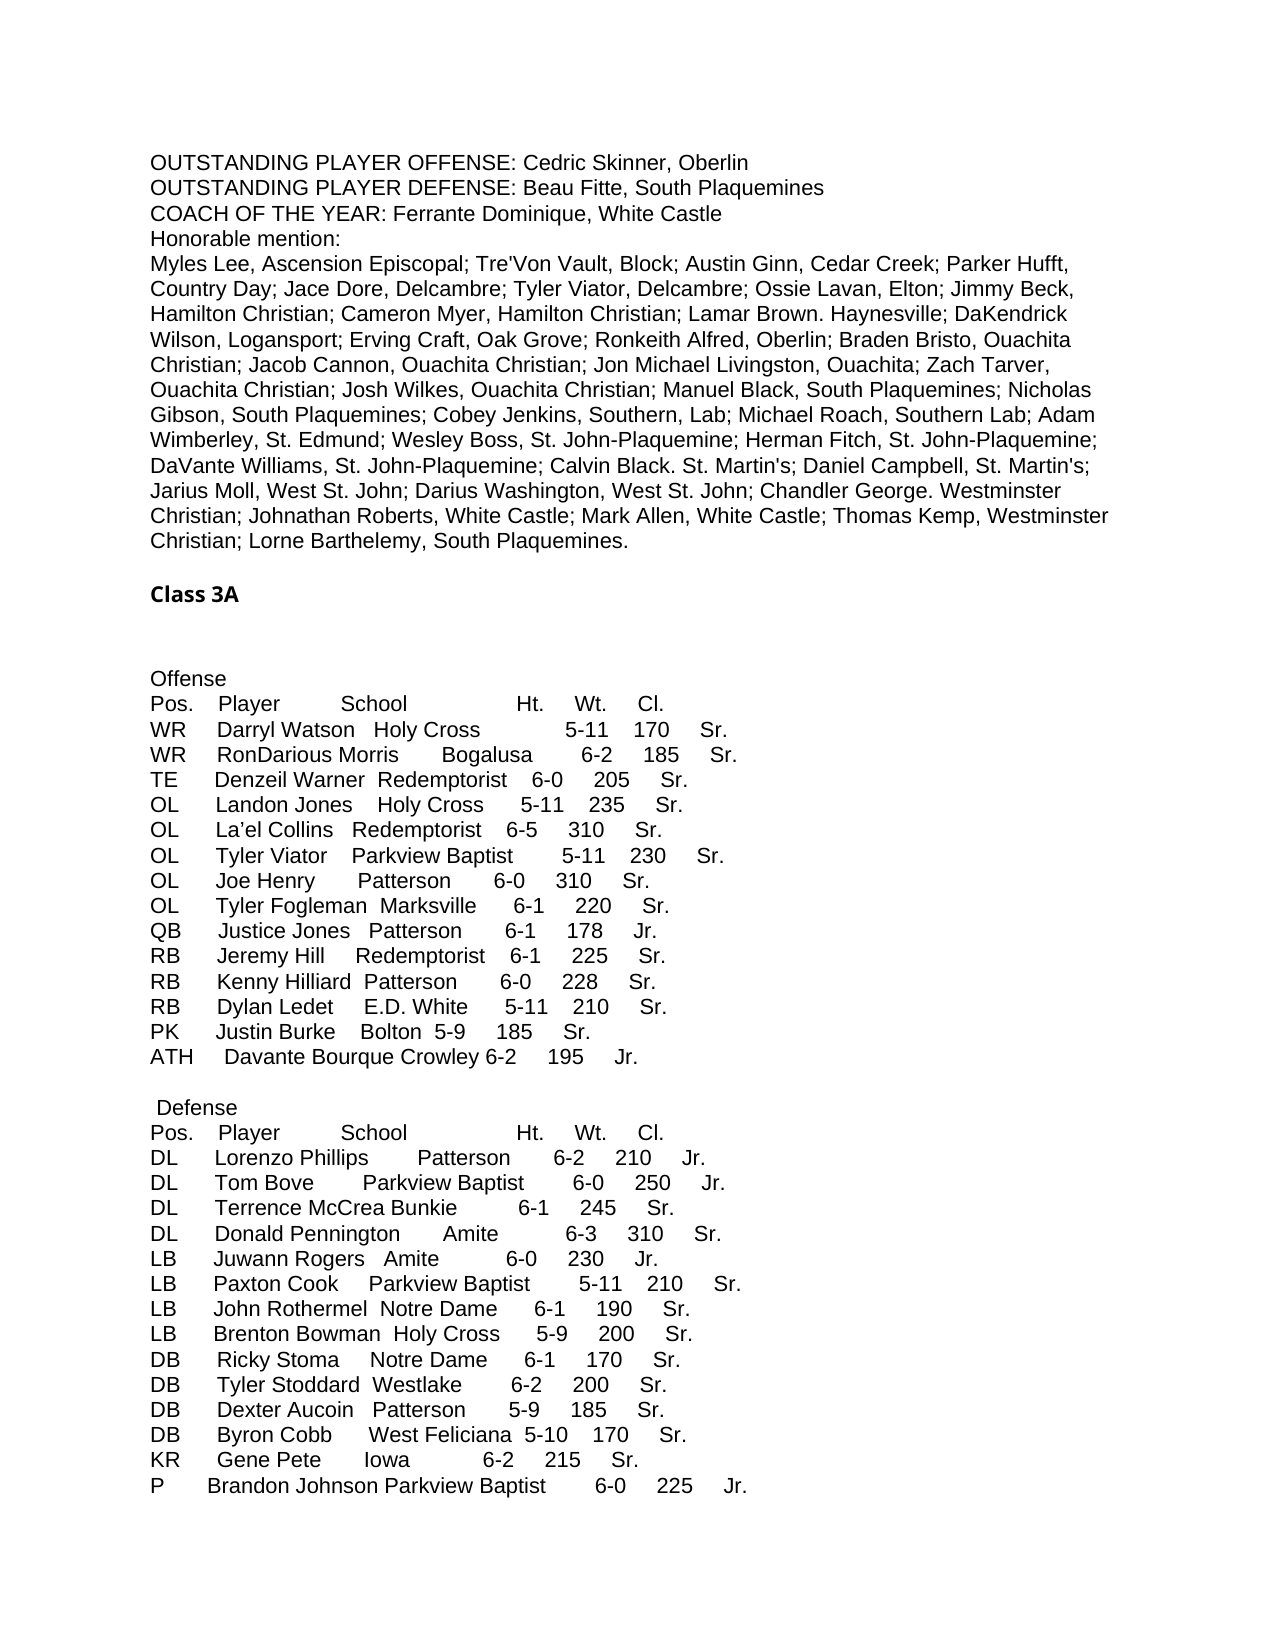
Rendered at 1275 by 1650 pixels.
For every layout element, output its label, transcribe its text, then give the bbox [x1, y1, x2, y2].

text Offense Pos. Player School Ht. Wt. Cl. WR Darryl Watson Holy Cross 5-11 170 Sr. WR RonDarious Morris Bogalusa 6-2 185 Sr. TE Denzeil Warner Redemptorist 6-0 205 Sr. OL Landon Jones Holy Cross 5-11 235 Sr. OL La’el Collins Redemptorist 6-5 310 Sr. OL Tyler Viator Parkview Baptist 5-11 230 Sr. OL Joe Henry Patterson 6-0 310 Sr. OL Tyler Fogleman Marksville 6-1 220 Sr. QB Justice Jones Patterson 6-1 178 Jr. RB Jeremy Hill Redemptorist 6-1 225 Sr. RB Kenny Hilliard Patterson 6-0 228 Sr. RB Dylan Ledet E.D. White 5-11 210 Sr. PK Justin Burke Bolton 5-9 185 Sr. ATH Davante Bourque Crowley 6-2 195 Jr. [150, 666, 1125, 1069]
text Class 3A [150, 578, 1125, 608]
text OUTSTANDING PLAYER OFFENSE: Cedric Skinner, Oberlin OUTSTANDING PLAYER DEFENSE: Beau Fitte, South Plaquemines COACH OF THE YEAR: Ferrante Dominique, White Castle [150, 150, 1125, 226]
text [150, 1094, 1125, 1498]
text Honorable mention: Myles Lee, Ascension Episcopal; Tre'Von Vault, Block; Austin Ginn, Cedar Creek; Parker Hufft, Country Day; Jace Dore, Delcambre; Tyler Viator, Delcambre; Ossie Lavan, Elton; Jimmy Beck, Hamilton Christian; Cameron Myer, Hamilton Christian; Lamar Brown. Haynesville; DaKendrick Wilson, Logansport; Erving Craft, Oak Grove; Ronkeith Alfred, Oberlin; Braden Bristo, Ouachita Christian; Jacob Cannon, Ouachita Christian; Jon Michael Livingston, Ouachita; Zach Tarver, Ouachita Christian; Josh Wilkes, Ouachita Christian; Manuel Black, South Plaquemines; Nicholas Gibson, South Plaquemines; Cobey Jenkins, Southern, Lab; Michael Roach, Southern Lab; Adam Wimberley, St. Edmund; Wesley Boss, St. John-Plaquemine; Herman Fitch, St. John-Plaquemine; DaVante Williams, St. John-Plaquemine; Calvin Black. St. Martin's; Daniel Campbell, St. Martin's; Jarius Moll, West St. John; Darius Washington, West St. John; Chandler George. Westminster Christian; Johnathan Roberts, White Castle; Mark Allen, White Castle; Thomas Kemp, Westminster Christian; Lorne Barthelemy, South Plaquemines. [150, 226, 1125, 553]
